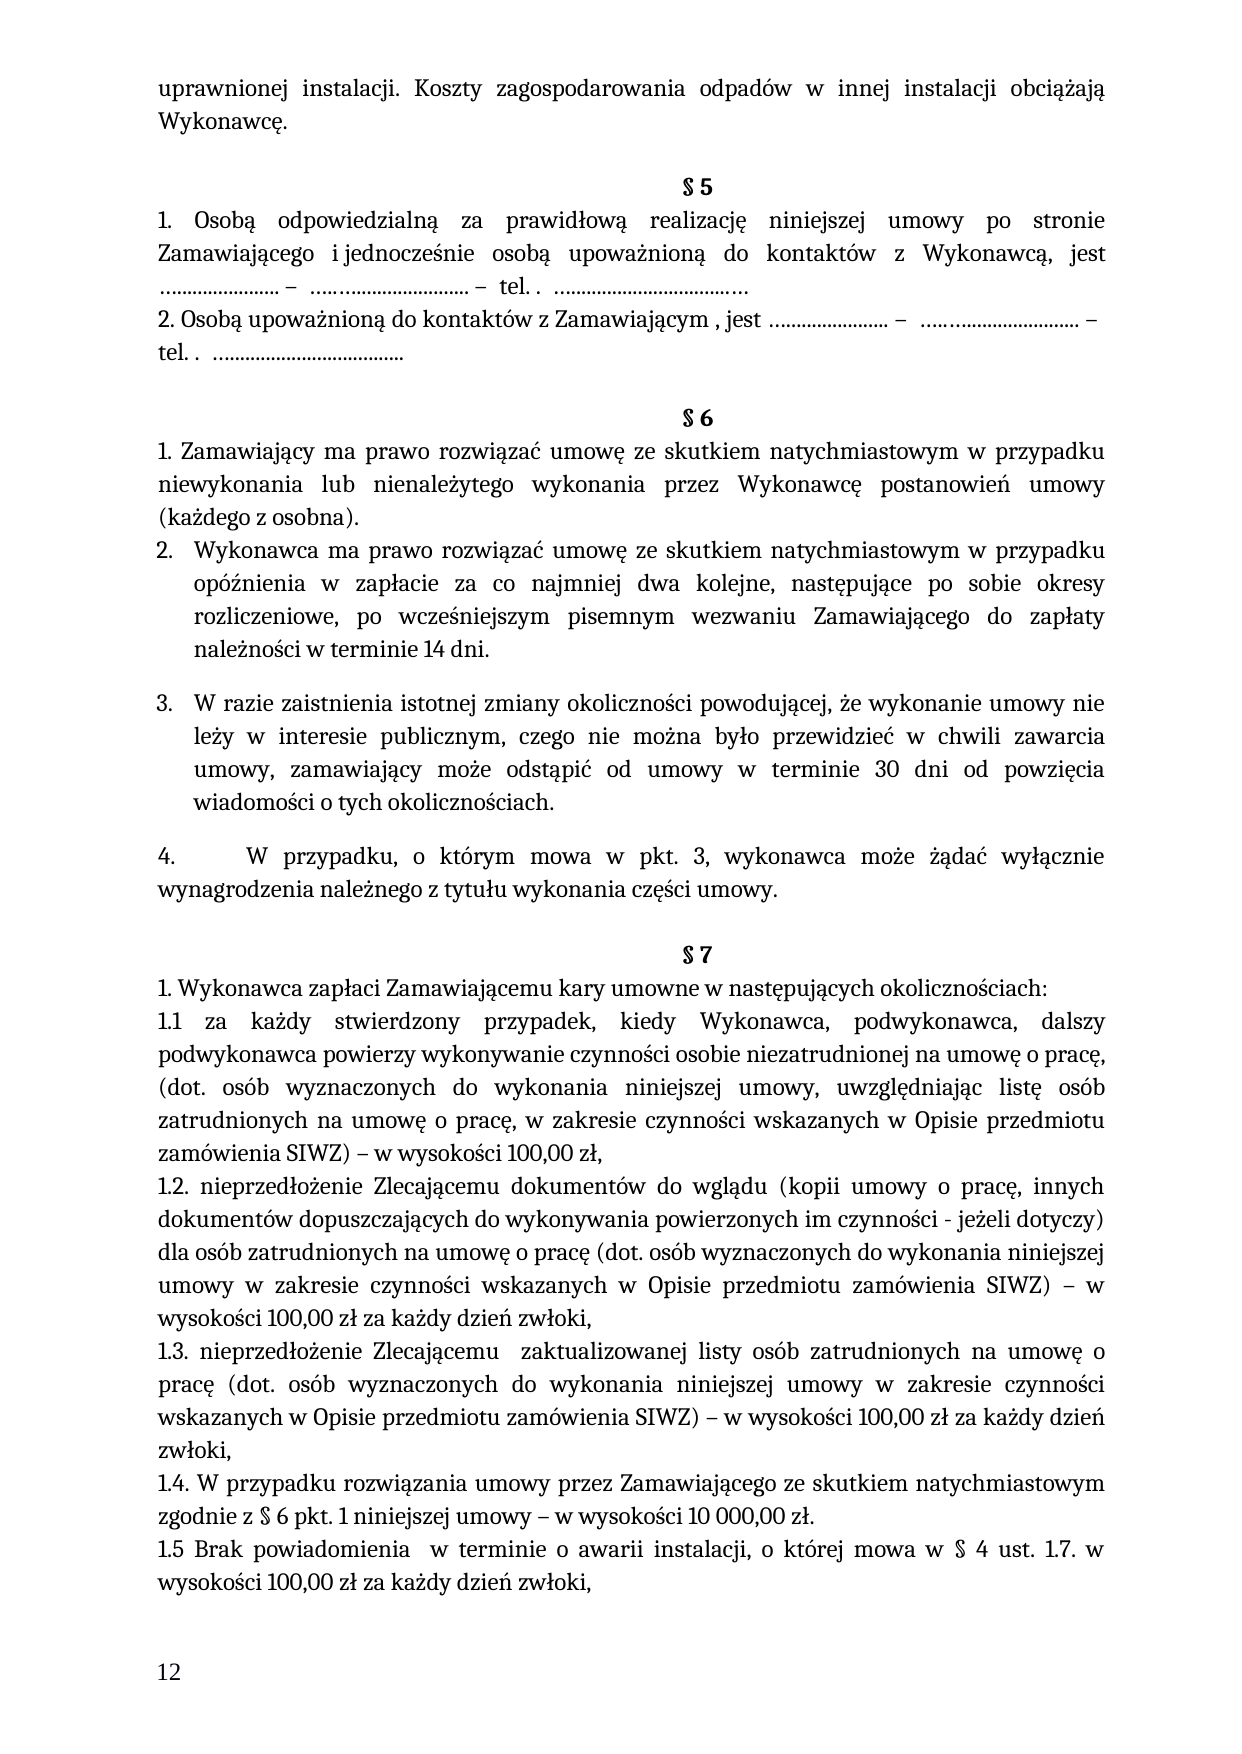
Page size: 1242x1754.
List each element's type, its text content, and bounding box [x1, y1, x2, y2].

text 1.4. W przypadku rozwiązania umowy przez Zamawiającego ze skutkiem natychmiastowym zgodnie z § 6 pkt. 1 niniejszej umowy – w wysokości 10 000,00 zł. [158, 1469, 1106, 1531]
text § 7 [608, 941, 1106, 970]
text 1.3. nieprzedłożenie Zlecającemu zaktualizowanej listy osób zatrudnionych na umowę o pracę (dot. osób wyznaczonych do wykonania niniejszej umowy w zakresie czynności wskazanych w Opisie przedmiotu zamówienia SIWZ) – w wysokości 100,00 zł za każdy dzień zwłoki, [158, 1337, 1106, 1465]
list W razie zaistnienia istotnej zmiany okoliczności powodującej, że wykonanie umowy nie leży w interesie publicznym, czego nie można było przewidzieć w chwili zawarcia umowy, zamawiający może odstąpić od umowy w terminie 30 dni od powzięcia wiadomości o tych okolicznościach. [156, 689, 1106, 817]
list W przypadku, o którym mowa w pkt. 3, wykonawca może żądać wyłącznie wynagrodzenia należnego z tytułu wykonania części umowy. [158, 842, 1106, 904]
text § 6 [608, 404, 1106, 433]
text 1.2. nieprzedłożenie Zlecającemu dokumentów do wglądu (kopii umowy o pracę, innych dokumentów dopuszczających do wykonywania powierzonych im czynności - jeżeli dotyczy) dla osób zatrudnionych na umowę o pracę (dot. osób wyznaczonych do wykonania niniejszej umowy w zakresie czynności wskazanych w Opisie przedmiotu zamówienia SIWZ) – w wysokości 100,00 zł za każdy dzień zwłoki, [158, 1172, 1106, 1333]
text § 5 [608, 173, 1106, 202]
text 1. Wykonawca zapłaci Zamawiającemu kary umowne w następujących okolicznościach: [158, 974, 1106, 1003]
text 1. Zamawiający ma prawo rozwiązać umowę ze skutkiem natychmiastowym w przypadku niewykonania lub nienależytego wykonania przez Wykonawcę postanowień umowy (każdego z osobna). [158, 437, 1106, 532]
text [158, 74, 1106, 136]
text 1.1 za każdy stwierdzony przypadek, kiedy Wykonawca, podwykonawca, dalszy podwykonawca powierzy wykonywanie czynności osobie niezatrudnionej na umowę o pracę, (dot. osób wyznaczonych do wykonania niniejszej umowy, uwzględniając listę osób zatrudnionych na umowę o pracę, w zakresie czynności wskazanych w Opisie przedmiotu zamówienia SIWZ) – w wysokości 100,00 zł, [158, 1007, 1106, 1168]
list Wykonawca ma prawo rozwiązać umowę ze skutkiem natychmiastowym w przypadku opóźnienia w zapłacie za co najmniej dwa kolejne, następujące po sobie okresy rozliczeniowe, po wcześniejszym pisemnym wezwaniu Zamawiającego do zapłaty należności w terminie 14 dni. [156, 536, 1106, 664]
text 1. Osobą odpowiedzialną za prawidłową realizację niniejszej umowy po stronie Zamawiającego i jednocześnie osobą upoważnioną do kontaktów z Wykonawcą, jest ….................... – …..…...................... – tel. . …...............................… [158, 206, 1106, 301]
text 2. Osobą upoważnioną do kontaktów z Zamawiającym , jest ….................... – …..…...................... – tel. . ….................................. [158, 305, 1106, 367]
text 1.5 Brak powiadomienia w terminie o awarii instalacji, o której mowa w § 4 ust. 1.7. w wysokości 100,00 zł za każdy dzień zwłoki, [158, 1535, 1106, 1597]
